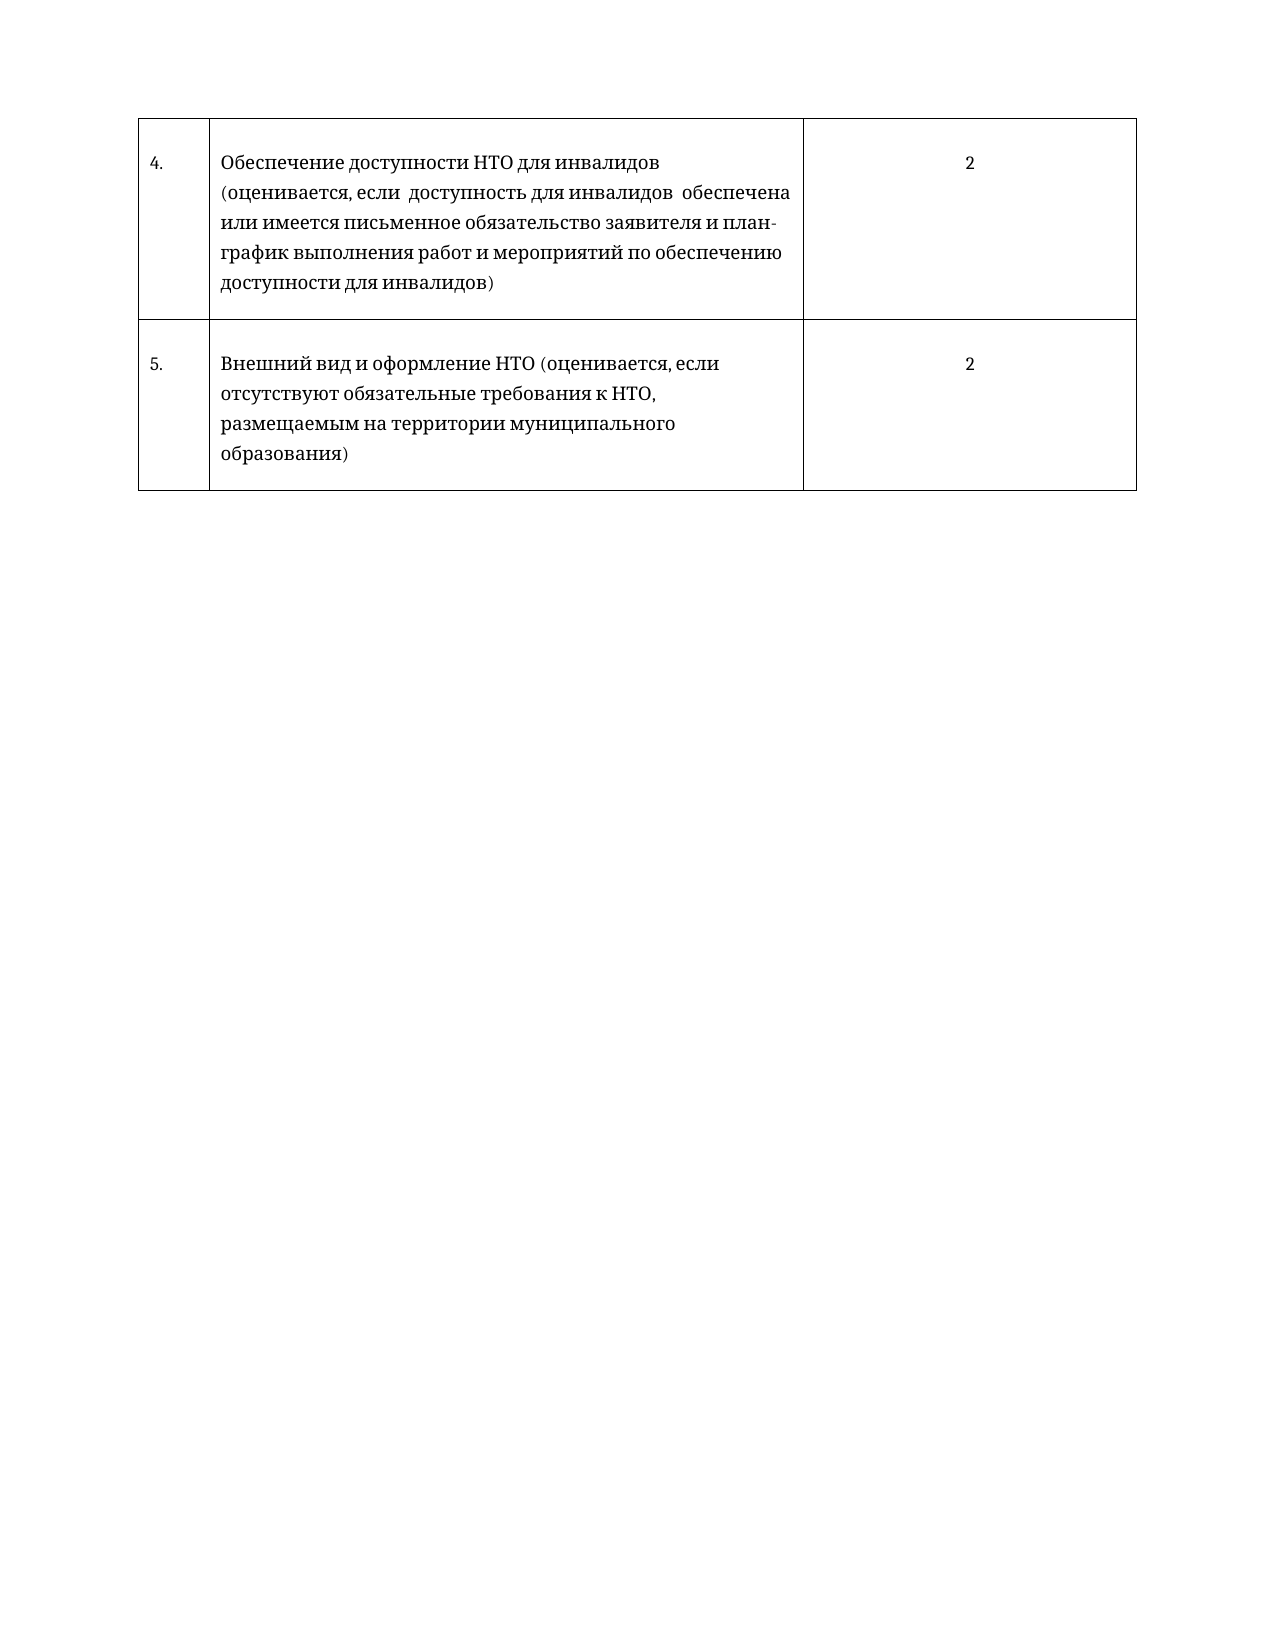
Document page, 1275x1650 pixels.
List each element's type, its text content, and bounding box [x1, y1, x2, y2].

table_cell 5. [139, 320, 209, 490]
table_cell Обеспечение доступности НТО для инвалидов (оценивается, если доступность для инвалидов обеспечена или имеется письменное обязательство заявителя и план-график выполнения работ и мероприятий по обеспечению доступности для инвалидов) [210, 119, 803, 319]
table_cell Внешний вид и оформление НТО (оценивается, если отсутствуют обязательные требования к НТО, размещаемым на территории муниципального образования) [210, 320, 803, 490]
table_cell 4. [139, 119, 209, 319]
table_cell 2 [804, 119, 1136, 319]
table_cell 2 [804, 320, 1136, 490]
